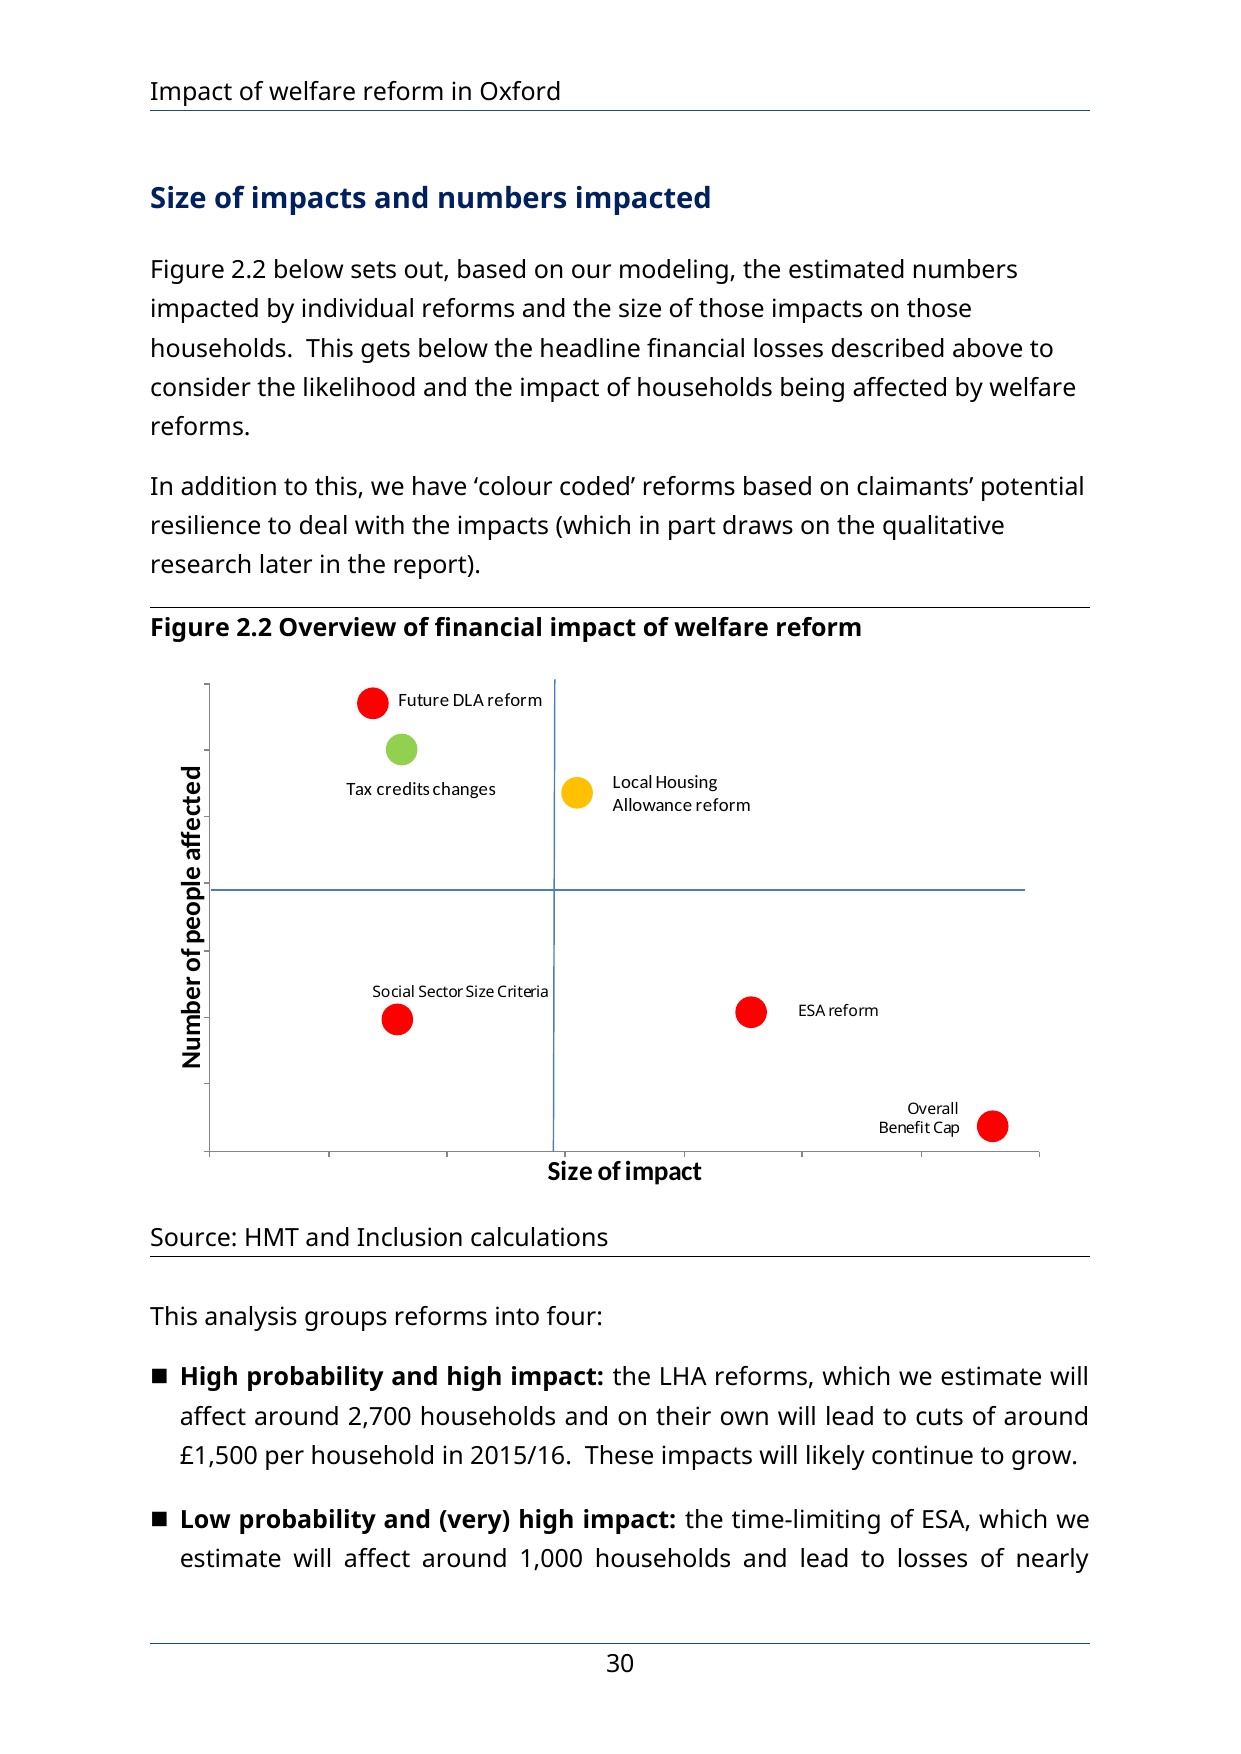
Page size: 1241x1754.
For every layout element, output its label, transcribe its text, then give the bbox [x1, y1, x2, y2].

list High probability and high impact: the LHA reforms, which we estimate will affect around 2,700 households and on their own will lead to cuts of around £1,500 per household in 2015/16. These impacts will likely continue to grow. [150, 1359, 1090, 1471]
subtitle Source: HMT and Inclusion calculations [150, 670, 1090, 1256]
text In addition to this, we have ‘colour coded’ reforms based on claimants’ potential resilience to deal with the impacts (which in part draws on the qualitative research later in the report). [150, 469, 1090, 581]
text This analysis groups reforms into four: [150, 1299, 1090, 1333]
text Figure 2.2 Overview of financial impact of welfare reform [150, 608, 1090, 644]
text Figure 2.2 below sets out, based on our modeling, the estimated numbers impacted by individual reforms and the size of those impacts on those households. This gets below the headline financial losses described above to consider the likelihood and the impact of households being affected by welfare reforms. [150, 252, 1090, 443]
subtitle Size of impacts and numbers impacted [150, 177, 1090, 217]
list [150, 1502, 1090, 1575]
